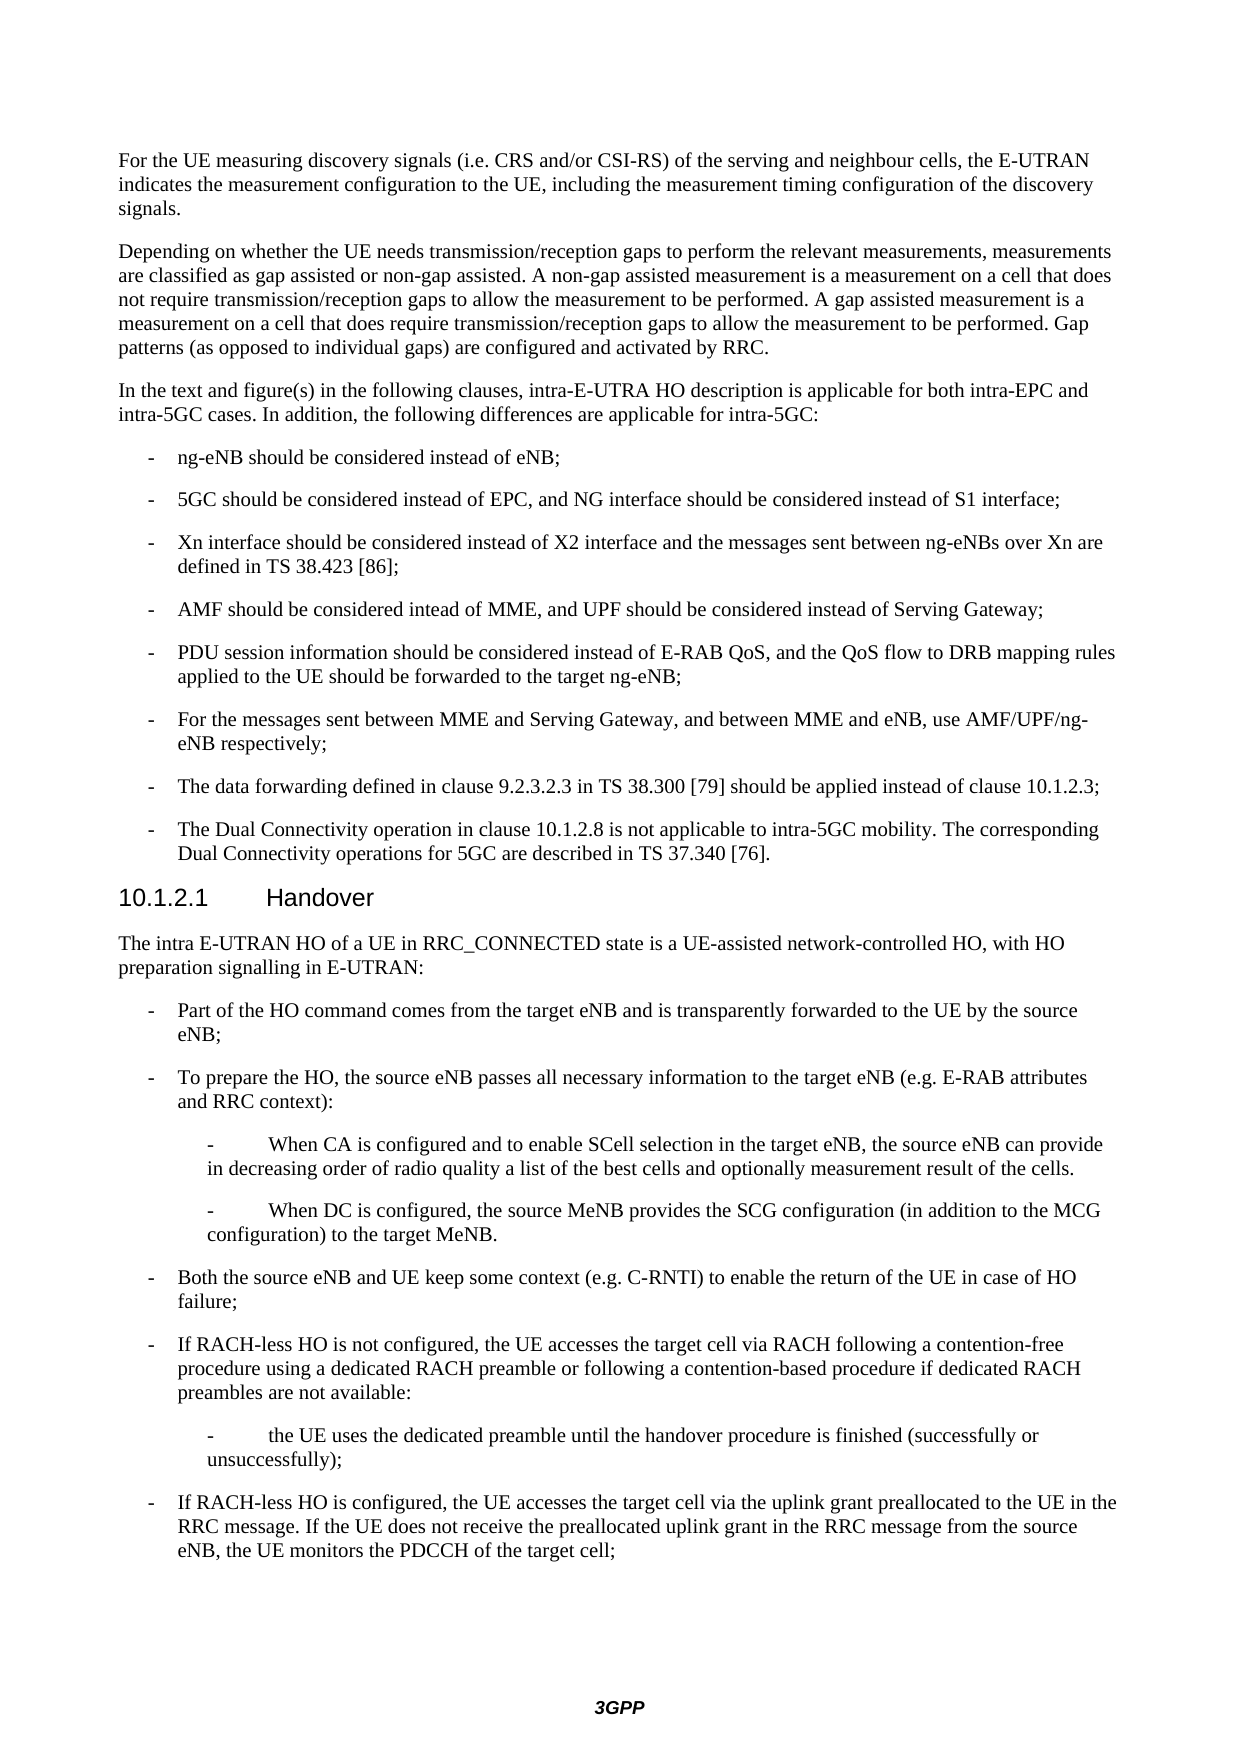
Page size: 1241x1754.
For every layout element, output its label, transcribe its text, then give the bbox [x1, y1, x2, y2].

text - the UE uses the dedicated preamble until the handover procedure is finished (successfully or unsuccessfully); [207, 1423, 1122, 1471]
text - Part of the HO command comes from the target eNB and is transparently forwarded to the UE by the source eNB; [148, 998, 1122, 1046]
text - ng-eNB should be considered instead of eNB; [148, 444, 1122, 469]
text - If RACH-less HO is not configured, the UE accesses the target cell via RACH following a contention-free procedure using a dedicated RACH preamble or following a contention-based procedure if dedicated RACH preambles are not available: [148, 1332, 1122, 1404]
text - When CA is configured and to enable SCell selection in the target eNB, the source eNB can provide in decreasing order of radio quality a list of the best cells and optionally measurement result of the cells. [207, 1131, 1122, 1179]
subtitle 10.1.2.1 Handover [118, 883, 1122, 912]
text - Both the source eNB and UE keep some context (e.g. C-RNTI) to enable the return of the UE in case of HO failure; [148, 1265, 1122, 1313]
text - When DC is configured, the source MeNB provides the SCG configuration (in addition to the MCG configuration) to the target MeNB. [207, 1198, 1122, 1246]
text For the UE measuring discovery signals (i.e. CRS and/or CSI-RS) of the serving and neighbour cells, the E-UTRAN indicates the measurement configuration to the UE, including the measurement timing configuration of the discovery signals. [118, 148, 1122, 220]
text In the text and figure(s) in the following clauses, intra-E-UTRA HO description is applicable for both intra-EPC and intra-5GC cases. In addition, the following differences are applicable for intra-5GC: [118, 378, 1122, 426]
text - AMF should be considered intead of MME, and UPF should be considered instead of Serving Gateway; [148, 597, 1122, 621]
text - The Dual Connectivity operation in clause 10.1.2.8 is not applicable to intra-5GC mobility. The corresponding Dual Connectivity operations for 5GC are described in TS 37.340 [76]. [148, 816, 1122, 864]
text The intra E-UTRAN HO of a UE in RRC_CONNECTED state is a UE-assisted network-controlled HO, with HO preparation signalling in E-UTRAN: [118, 931, 1122, 979]
text Depending on whether the UE needs transmission/reception gaps to perform the relevant measurements, measurements are classified as gap assisted or non-gap assisted. A non-gap assisted measurement is a measurement on a cell that does not require transmission/reception gaps to allow the measurement to be performed. A gap assisted measurement is a measurement on a cell that does require transmission/reception gaps to allow the measurement to be performed. Gap patterns (as opposed to individual gaps) are configured and activated by RRC. [118, 239, 1122, 359]
text - The data forwarding defined in clause 9.2.3.2.3 in TS 38.300 [79] should be applied instead of clause 10.1.2.3; [148, 774, 1122, 798]
text - If RACH-less HO is configured, the UE accesses the target cell via the uplink grant preallocated to the UE in the RRC message. If the UE does not receive the preallocated uplink grant in the RRC message from the source eNB, the UE monitors the PDCCH of the target cell; [148, 1490, 1122, 1562]
text - Xn interface should be considered instead of X2 interface and the messages sent between ng-eNBs over Xn are defined in TS 38.423 [86]; [148, 530, 1122, 578]
text - 5GC should be considered instead of EPC, and NG interface should be considered instead of S1 interface; [148, 487, 1122, 511]
text - PDU session information should be considered instead of E-RAB QoS, and the QoS flow to DRB mapping rules applied to the UE should be forwarded to the target ng-eNB; [148, 640, 1122, 688]
text - For the messages sent between MME and Serving Gateway, and between MME and eNB, use AMF/UPF/ng-eNB respectively; [148, 707, 1122, 755]
text - To prepare the HO, the source eNB passes all necessary information to the target eNB (e.g. E-RAB attributes and RRC context): [148, 1064, 1122, 1113]
